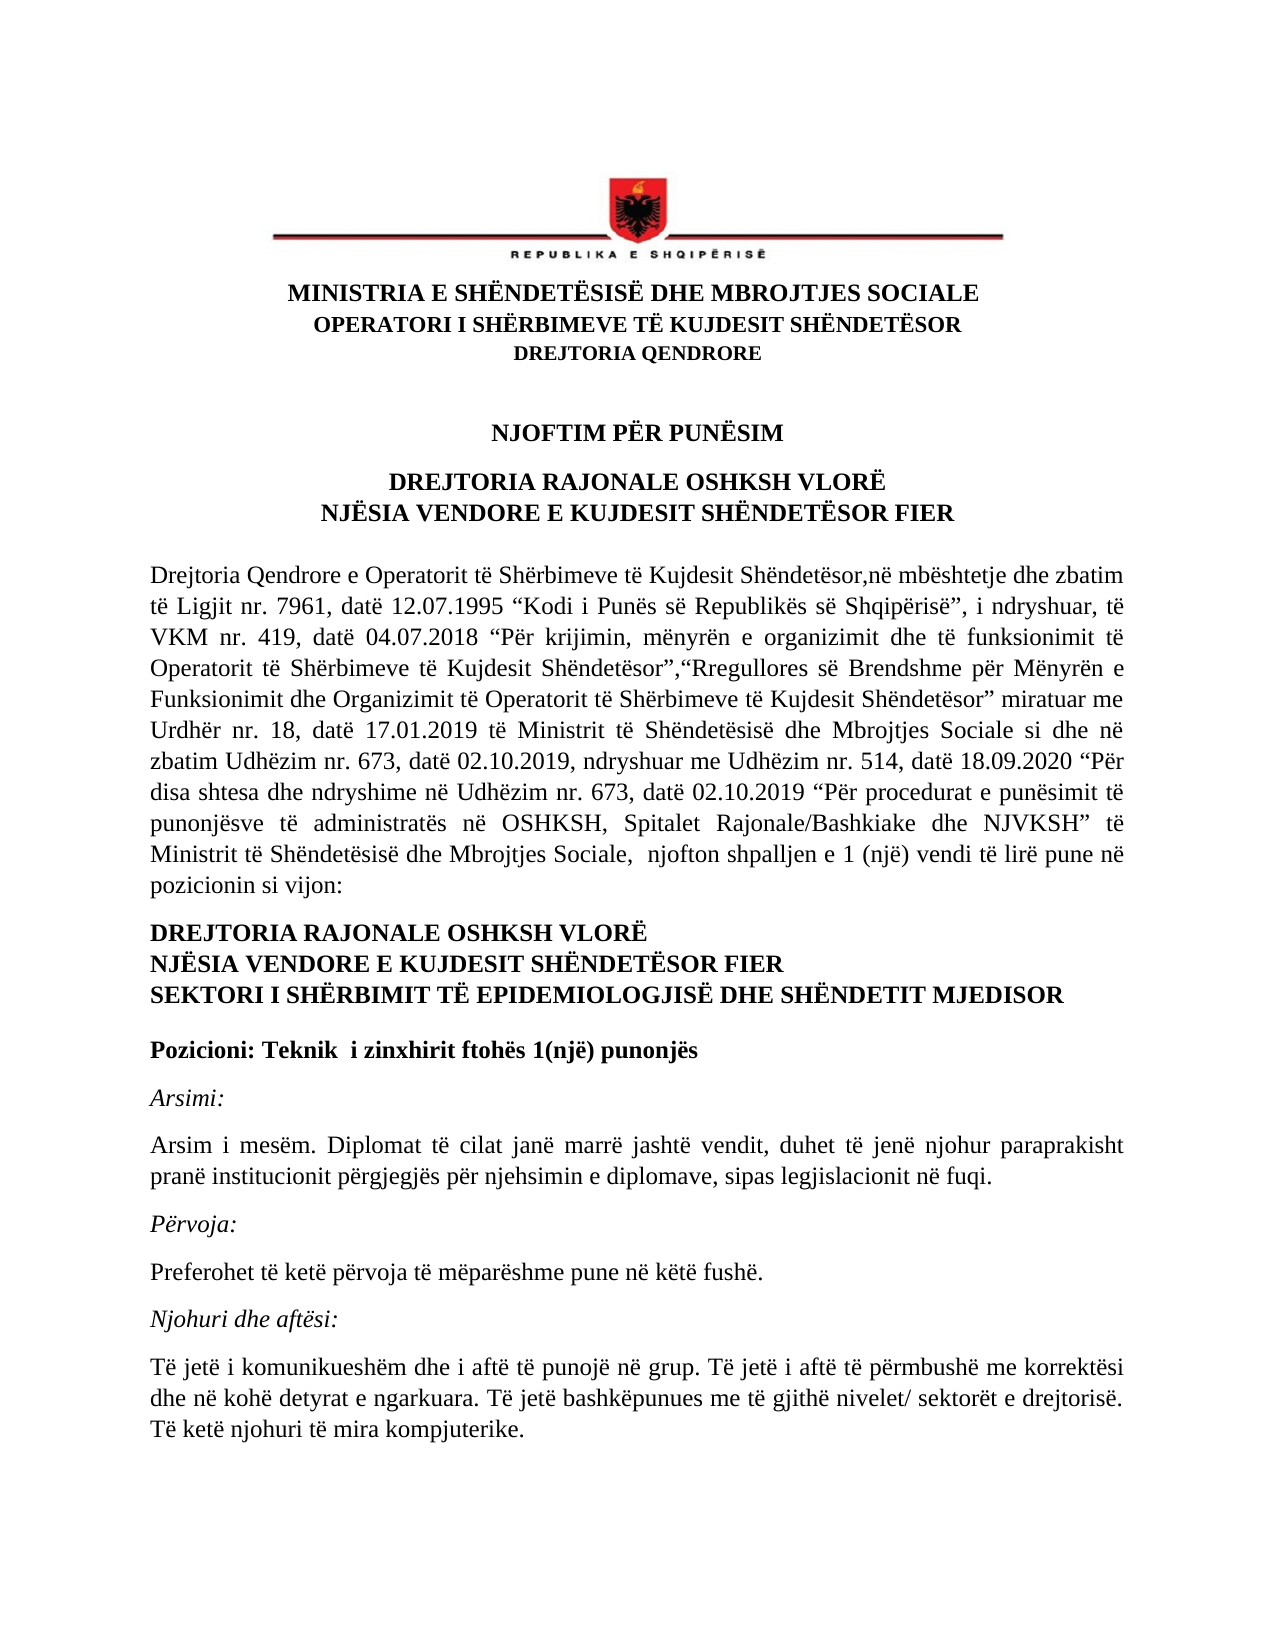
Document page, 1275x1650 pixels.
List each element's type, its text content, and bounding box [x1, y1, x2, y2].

text Të jetë i komunikueshëm dhe i aftë të punojë në grup. Të jetë i aftë të përmbushë me korrektësi dhe në kohë detyrat e ngarkuara. Të jetë bashkëpunues me të gjithë nivelet/ sektorët e drejtorisë. Të ketë njohuri të mira kompjuterike. [150, 1352, 1125, 1443]
text NJËSIA VENDORE E KUJDESIT SHËNDETËSOR FIER [150, 498, 1125, 527]
text OPERATORI I SHËRBIMEVE TË KUJDESIT SHËNDETËSOR [150, 311, 1125, 337]
text NJËSIA VENDORE E KUJDESIT SHËNDETËSOR FIER [150, 949, 1125, 978]
text Drejtoria Qendrore e Operatorit të Shërbimeve të Kujdesit Shëndetësor,në mbështetje dhe zbatim të Ligjit nr. 7961, datë 12.07.1995 “Kodi i Punës së Republikës së Shqipërisë”, i ndryshuar, të VKM nr. 419, datë 04.07.2018 “Për krijimin, mënyrën e organizimit dhe të funksionimit të Operatorit të Shërbimeve të Kujdesit Shëndetësor”,“Rregullores së Brendshme për Mënyrën e Funksionimit dhe Organizimit të Operatorit të Shërbimeve të Kujdesit Shëndetësor” miratuar me Urdhër nr. 18, datë 17.01.2019 të Ministrit të Shëndetësisë dhe Mbrojtjes Sociale si dhe në zbatim Udhëzim nr. 673, datë 02.10.2019, ndryshuar me Udhëzim nr. 514, datë 18.09.2020 “Për disa shtesa dhe ndryshime në Udhëzim nr. 673, datë 02.10.2019 “Për procedurat e punësimit të punonjësve të administratës në OSHKSH, Spitalet Rajonale/Bashkiake dhe NJVKSH” të Ministrit të Shëndetësisë dhe Mbrojtjes Sociale, njofton shpalljen e 1 (një) vendi të lirë pune në pozicionin si vijon: [150, 560, 1125, 899]
text Përvoja: [150, 1209, 1125, 1238]
text Pozicioni: Teknik i zinxhirit ftohës 1(një) punonjës [150, 1035, 1125, 1064]
text MINISTRIA E SHËNDETËSISË DHE MBROJTJES SOCIALE [150, 278, 1125, 307]
text Njohuri dhe aftësi: [150, 1304, 1125, 1333]
text SEKTORI I SHËRBIMIT TË EPIDEMIOLOGJISË DHE SHËNDETIT MJEDISOR [150, 980, 1125, 1009]
text DREJTORIA RAJONALE OSHKSH VLORË [150, 467, 1125, 496]
picture [262, 150, 1013, 264]
text NJOFTIM PËR PUNËSIM [150, 418, 1125, 446]
text Arsim i mesëm. Diplomat të cilat janë marrë jashtë vendit, duhet të jenë njohur paraprakisht pranë institucionit përgjegjës për njehsimin e diplomave, sipas legjislacionit në fuqi. [150, 1130, 1125, 1190]
text Preferohet të ketë përvoja të mëparëshme pune në këtë fushë. [150, 1257, 1125, 1286]
text Arsimi: [150, 1083, 1125, 1111]
text DREJTORIA RAJONALE OSHKSH VLORË [150, 918, 1125, 947]
text DREJTORIA QENDRORE [150, 341, 1125, 365]
